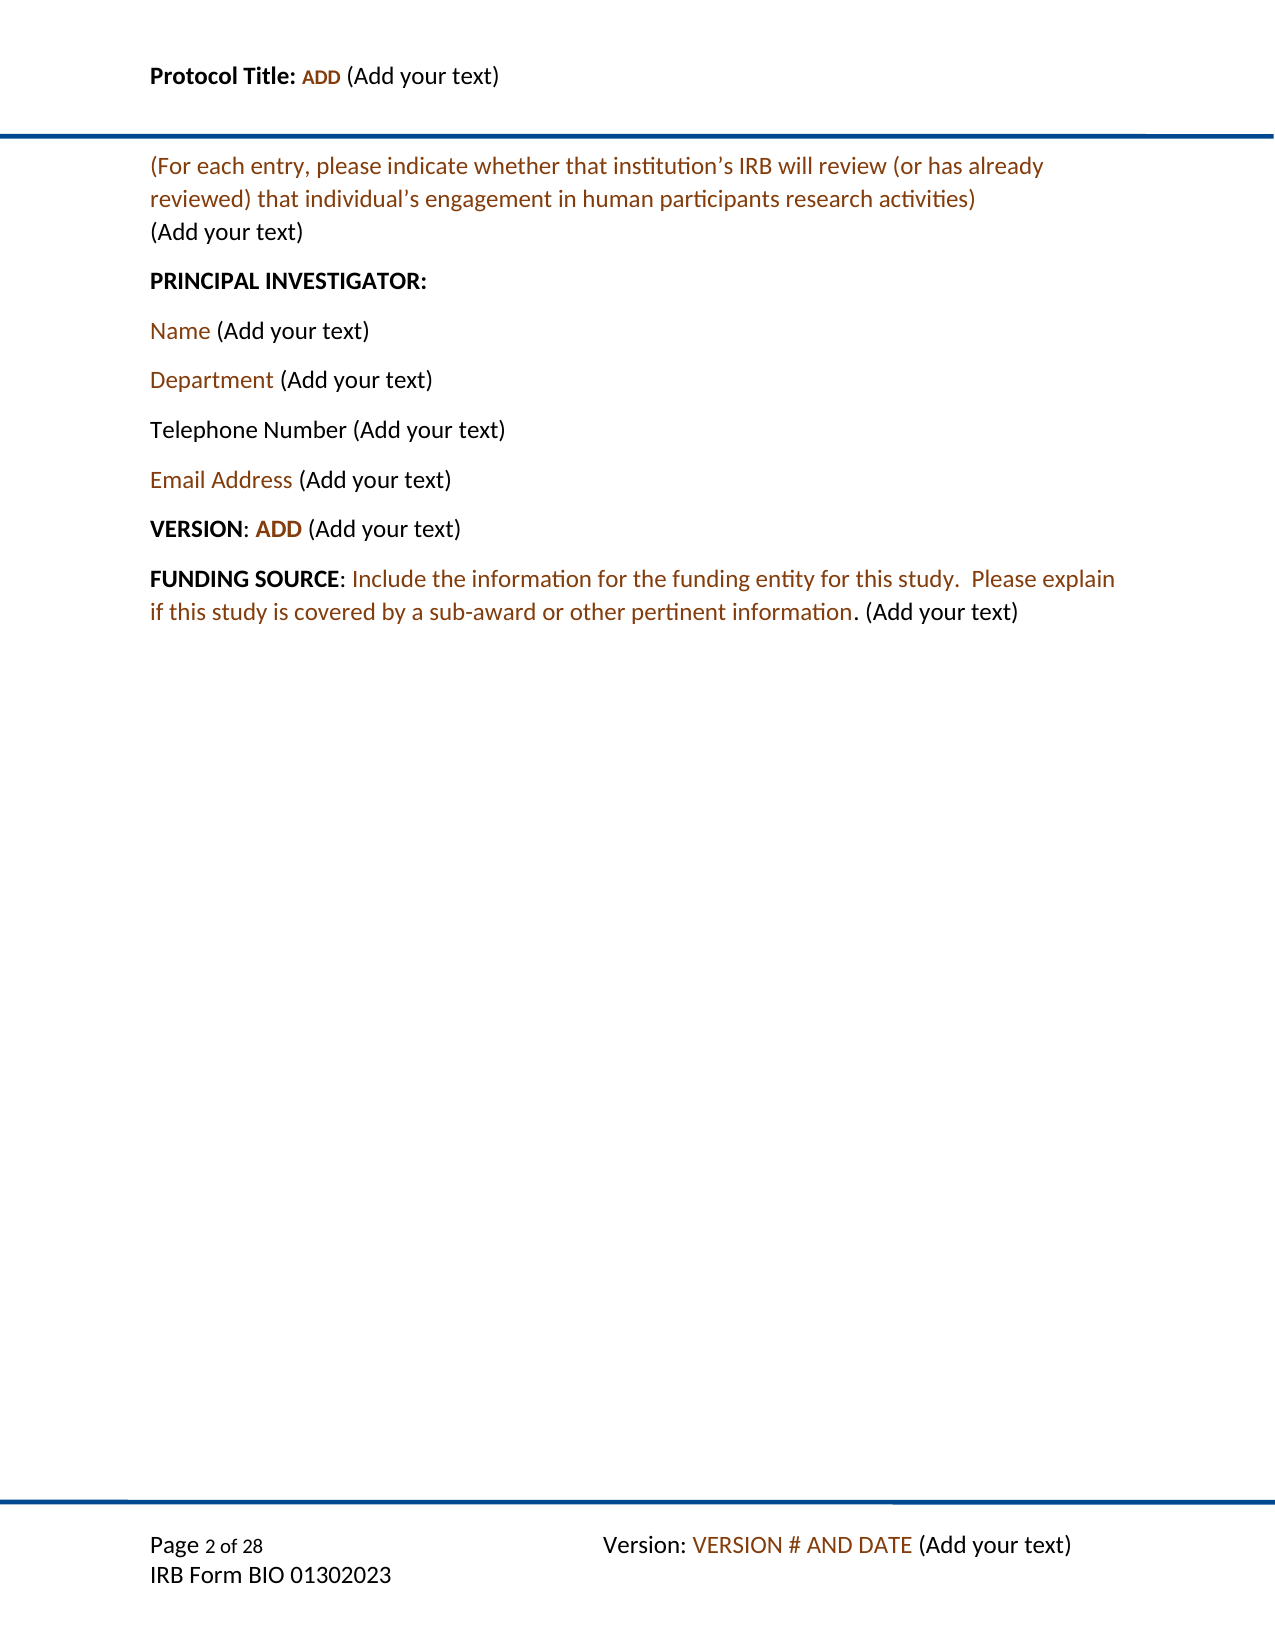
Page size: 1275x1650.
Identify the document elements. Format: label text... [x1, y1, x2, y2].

text (Add your text) [150, 216, 1125, 246]
text Email Address (Add your text) [150, 464, 1125, 494]
text PRINCIPAL INVESTIGATOR: [150, 265, 1125, 296]
text Telephone Number (Add your text) [150, 414, 1125, 445]
text VERSION: ADD (Add your text) [150, 513, 1125, 544]
text Department (Add your text) [150, 364, 1125, 395]
text FUNDING SOURCE: Include the information for the funding entity for this study. Please explain if this study is covered by a sub-award or other pertinent information. (Add your text) [150, 563, 1125, 626]
text Name (Add your text) [150, 315, 1125, 346]
text (For each entry, please indicate whether that institution’s IRB will review (or has already reviewed) that individual’s engagement in human participants research activities) [150, 150, 1125, 213]
